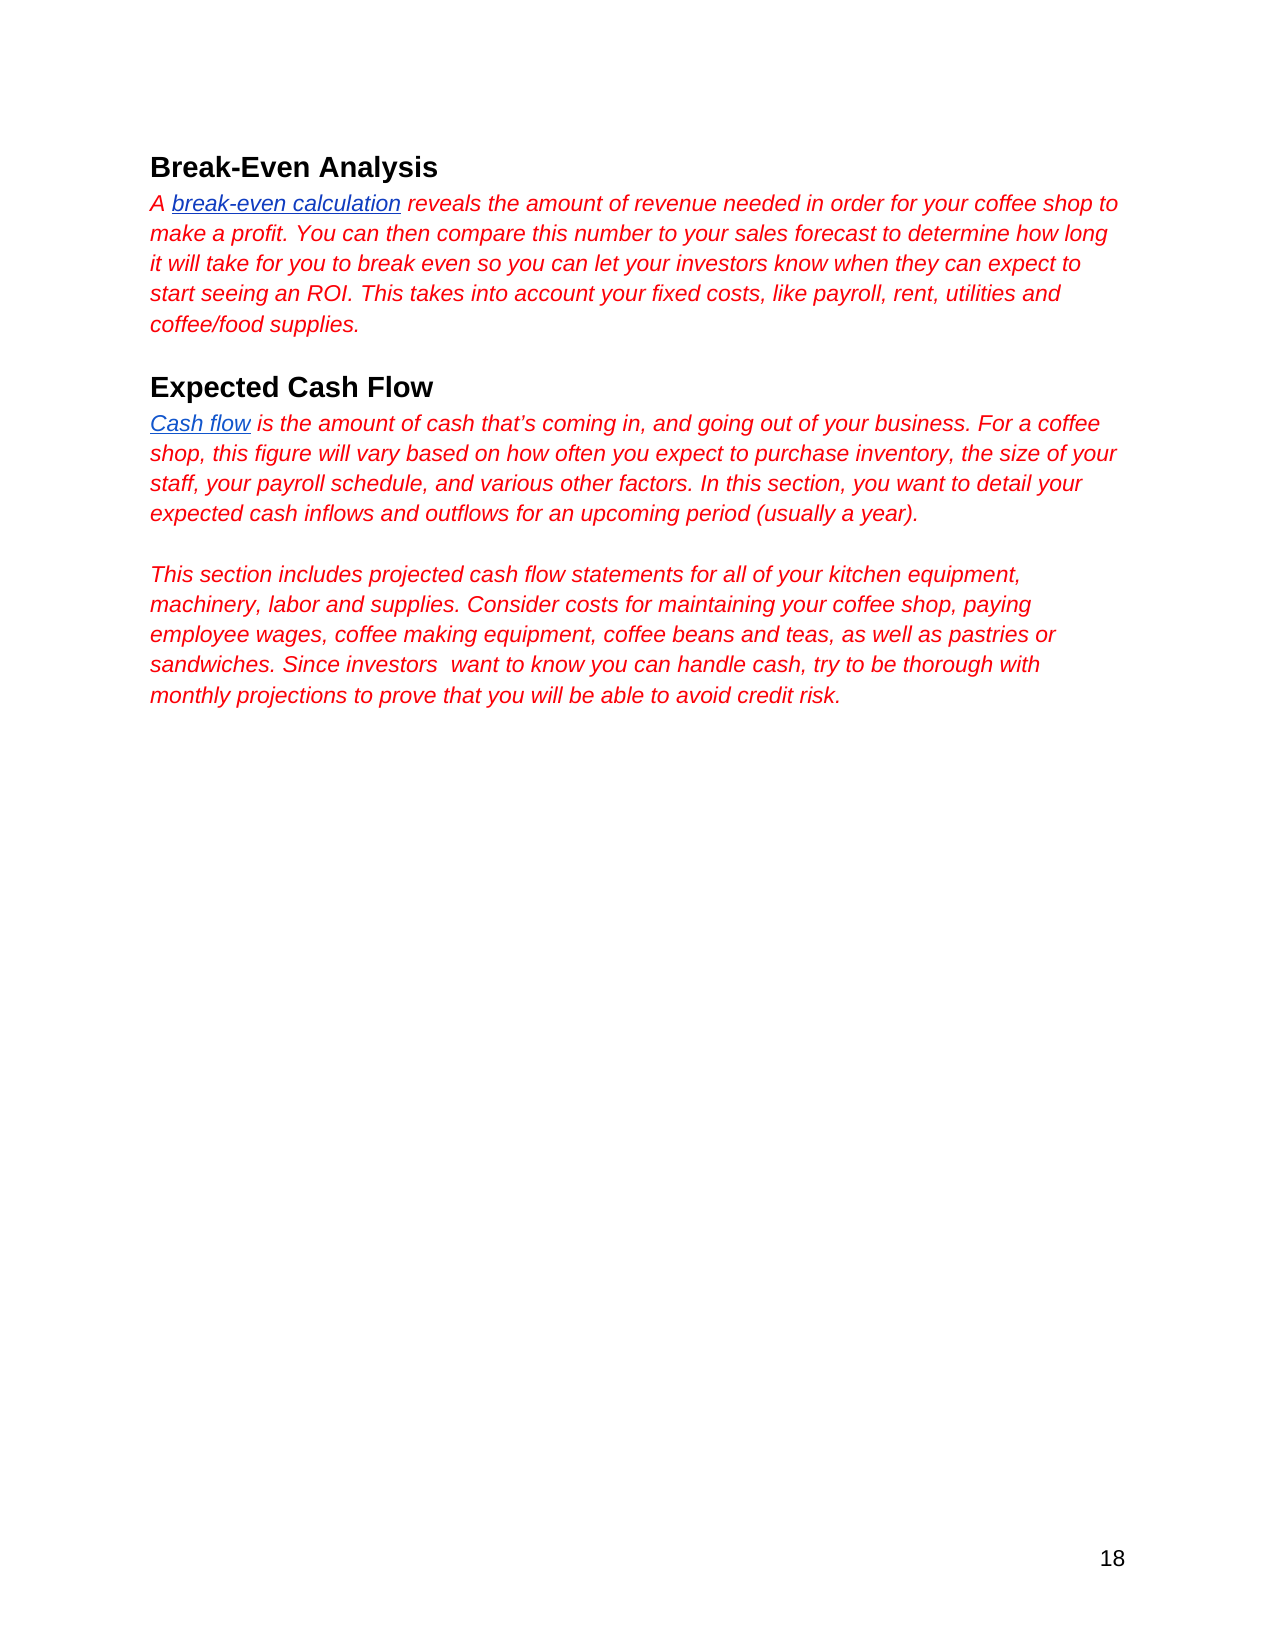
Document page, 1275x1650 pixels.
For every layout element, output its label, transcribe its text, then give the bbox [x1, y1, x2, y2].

subtitle Break-Even Analysis [150, 150, 1125, 183]
text Cash flow is the amount of cash that’s coming in, and going out of your business. For a coffee shop, this figure will vary based on how often you expect to purchase inventory, the size of your staff, your payroll schedule, and various other factors. In this section, you want to detail your expected cash inflows and outflows for an upcoming period (usually a year). [150, 410, 1125, 527]
subtitle Expected Cash Flow [150, 370, 1125, 403]
text This section includes projected cash flow statements for all of your kitchen equipment, machinery, labor and supplies. Consider costs for maintaining your coffee shop, paying employee wages, coffee making equipment, coffee beans and teas, as well as pastries or sandwiches. Since investors want to know you can handle cash, try to be thorough with monthly projections to prove that you will be able to avoid credit risk. [150, 561, 1125, 708]
text A break-even calculation reveals the amount of revenue needed in order for your coffee shop to make a profit. You can then compare this number to your sales forecast to determine how long it will take for you to break even so you can let your investors know when they can expect to start seeing an ROI. This takes into account your fixed costs, like payroll, rent, utilities and coffee/food supplies. [150, 190, 1125, 337]
